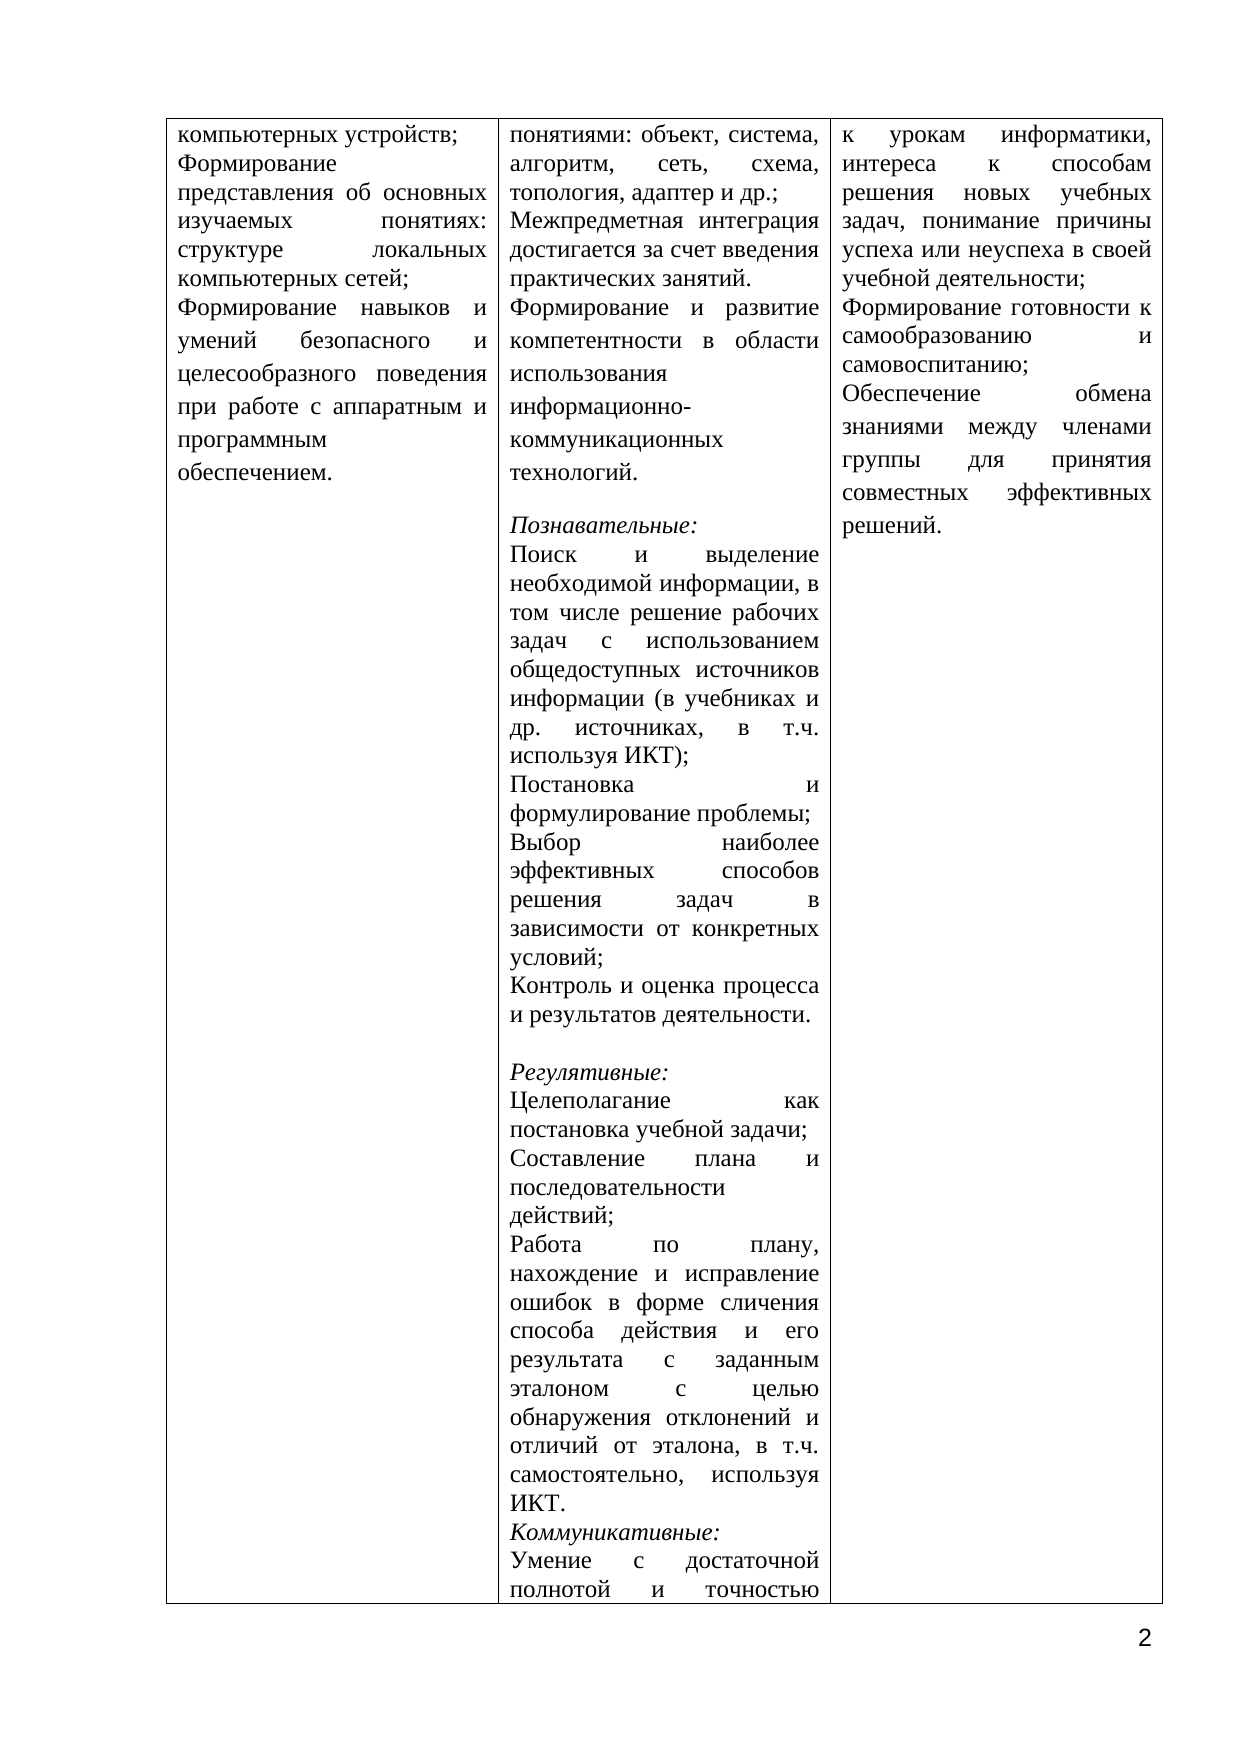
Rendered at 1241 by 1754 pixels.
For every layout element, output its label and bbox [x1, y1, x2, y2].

table_cell [167, 119, 498, 1603]
table_cell [499, 119, 830, 1603]
table_cell [831, 119, 1162, 1603]
